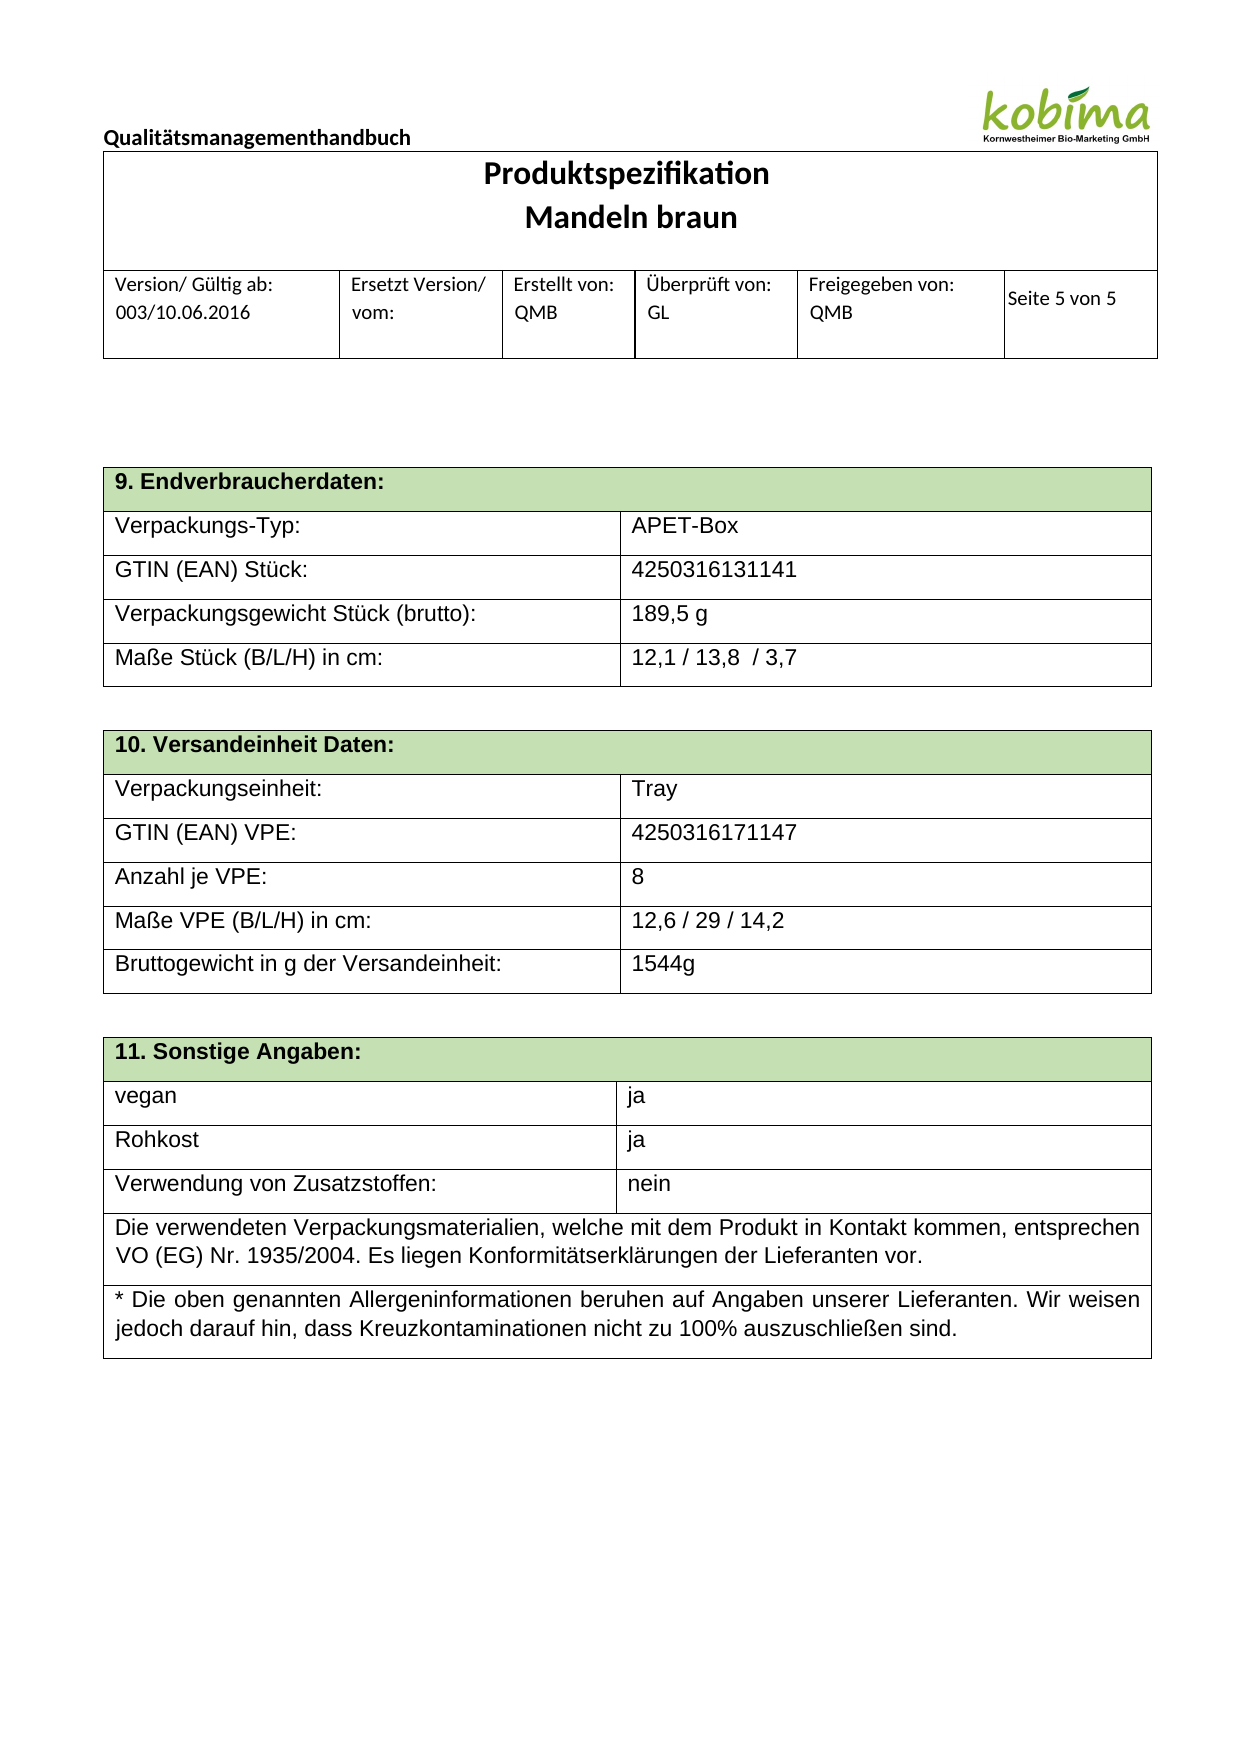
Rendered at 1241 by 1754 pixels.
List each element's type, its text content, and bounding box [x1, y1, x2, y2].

table_cell GTIN (EAN) VPE: [104, 819, 620, 862]
table_cell 1544g [621, 950, 1151, 993]
table_cell Maße VPE (B/L/H) in cm: [104, 907, 620, 949]
table_cell GTIN (EAN) Stück: [104, 556, 620, 598]
table_cell Bruttogewicht in g der Versandeinheit: [104, 950, 620, 993]
table_header 9. Endverbraucherdaten: [104, 468, 1151, 511]
table_cell 12,1 / 13,8 / 3,7 [621, 644, 1151, 686]
table_cell Verwendung von Zusatzstoffen: [104, 1170, 616, 1212]
table_header 11. Sonstige Angaben: [104, 1038, 1151, 1081]
table_cell 4250316171147 [621, 819, 1151, 862]
table_cell 12,6 / 29 / 14,2 [621, 907, 1151, 949]
table_cell Tray [621, 775, 1151, 818]
table_cell Verpackungsgewicht Stück (brutto): [104, 600, 620, 642]
table_cell Verpackungseinheit: [104, 775, 620, 818]
table_cell Verpackungs-Typ: [104, 512, 620, 555]
picture [970, 75, 1162, 146]
table_cell ja [617, 1126, 1151, 1169]
table_cell Die verwendeten Verpackungsmaterialien, welche mit dem Produkt in Kontakt kommen, entsprechen VO (EG) Nr. 1935/2004. Es liegen Konformitätserklärungen der Lieferanten vor. [104, 1214, 1151, 1285]
table_cell 8 [621, 863, 1151, 906]
table_cell Rohkost [104, 1126, 616, 1169]
table_cell 4250316131141 [621, 556, 1151, 598]
table_cell Maße Stück (B/L/H) in cm: [104, 644, 620, 686]
table_cell Anzahl je VPE: [104, 863, 620, 906]
table_cell ja [617, 1082, 1151, 1125]
table_cell vegan [104, 1082, 616, 1125]
table_header 10. Versandeinheit Daten: [104, 731, 1151, 774]
table_cell APET-Box [621, 512, 1151, 555]
table_cell nein [617, 1170, 1151, 1212]
table_cell * Die oben genannten Allergeninformationen beruhen auf Angaben unserer Lieferanten. Wir weisen jedoch darauf hin, dass Kreuzkontaminationen nicht zu 100% auszuschließen sind. [104, 1286, 1151, 1358]
table_cell 189,5 g [621, 600, 1151, 642]
